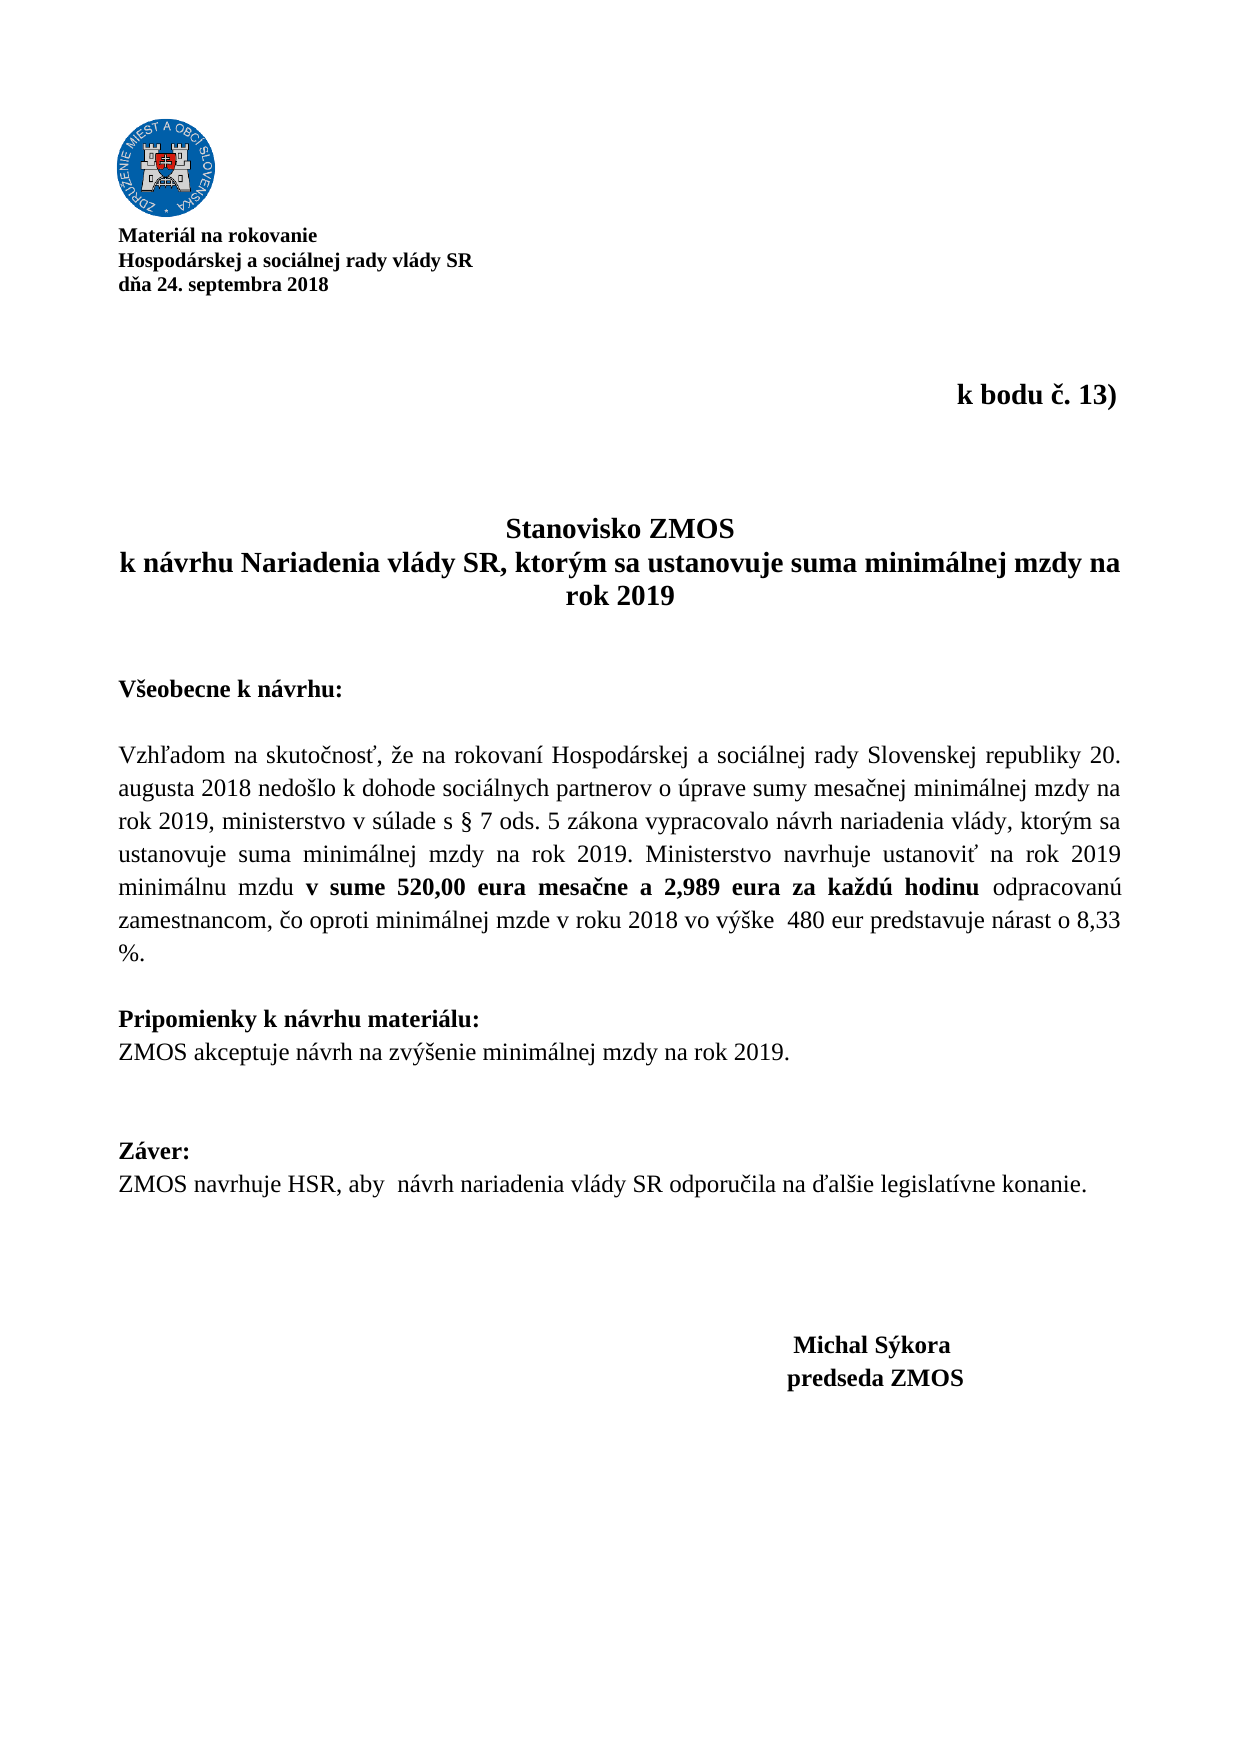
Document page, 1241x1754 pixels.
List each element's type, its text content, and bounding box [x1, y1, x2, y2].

text Materiál na rokovanie [118, 223, 1122, 247]
text Vzhľadom na skutočnosť, že na rokovaní Hospodárskej a sociálnej rady Slovenskej republiky 20. augusta 2018 nedošlo k dohode sociálnych partnerov o úprave sumy mesačnej minimálnej mzdy na rok 2019, ministerstvo v súlade s § 7 ods. 5 zákona vypracovalo návrh nariadenia vlády, ktorým sa ustanovuje suma minimálnej mzdy na rok 2019. Ministerstvo navrhuje ustanoviť na rok 2019 minimálnu mzdu v sume 520,00 eura mesačne a 2,989 eura za každú hodinu odpracovanú zamestnancom, čo oproti minimálnej mzde v roku 2018 vo výške 480 eur predstavuje nárast o 8,33 %. [118, 740, 1122, 967]
text Záver: [118, 1136, 1122, 1165]
text Pripomienky k návrhu materiálu: [118, 1004, 1122, 1033]
text Všeobecne k návrhu: [118, 674, 1122, 702]
picture [115, 117, 216, 218]
text k návrhu Nariadenia vlády SR, ktorým sa ustanovuje suma minimálnej mzdy na rok 2019 [118, 545, 1122, 612]
text ZMOS navrhuje HSR, aby návrh nariadenia vlády SR odporučila na ďalšie legislatívne konanie. [118, 1169, 1122, 1198]
text Michal Sýkora [118, 1330, 1122, 1359]
text Stanovisko ZMOS [118, 511, 1122, 545]
text dňa 24. septembra 2018 [118, 272, 1122, 296]
text predseda ZMOS [118, 1363, 1122, 1392]
text k bodu č. 13) [118, 377, 1122, 411]
text ZMOS akceptuje návrh na zvýšenie minimálnej mzdy na rok 2019. [118, 1037, 1122, 1066]
text Hospodárskej a sociálnej rady vlády SR [118, 247, 1122, 272]
